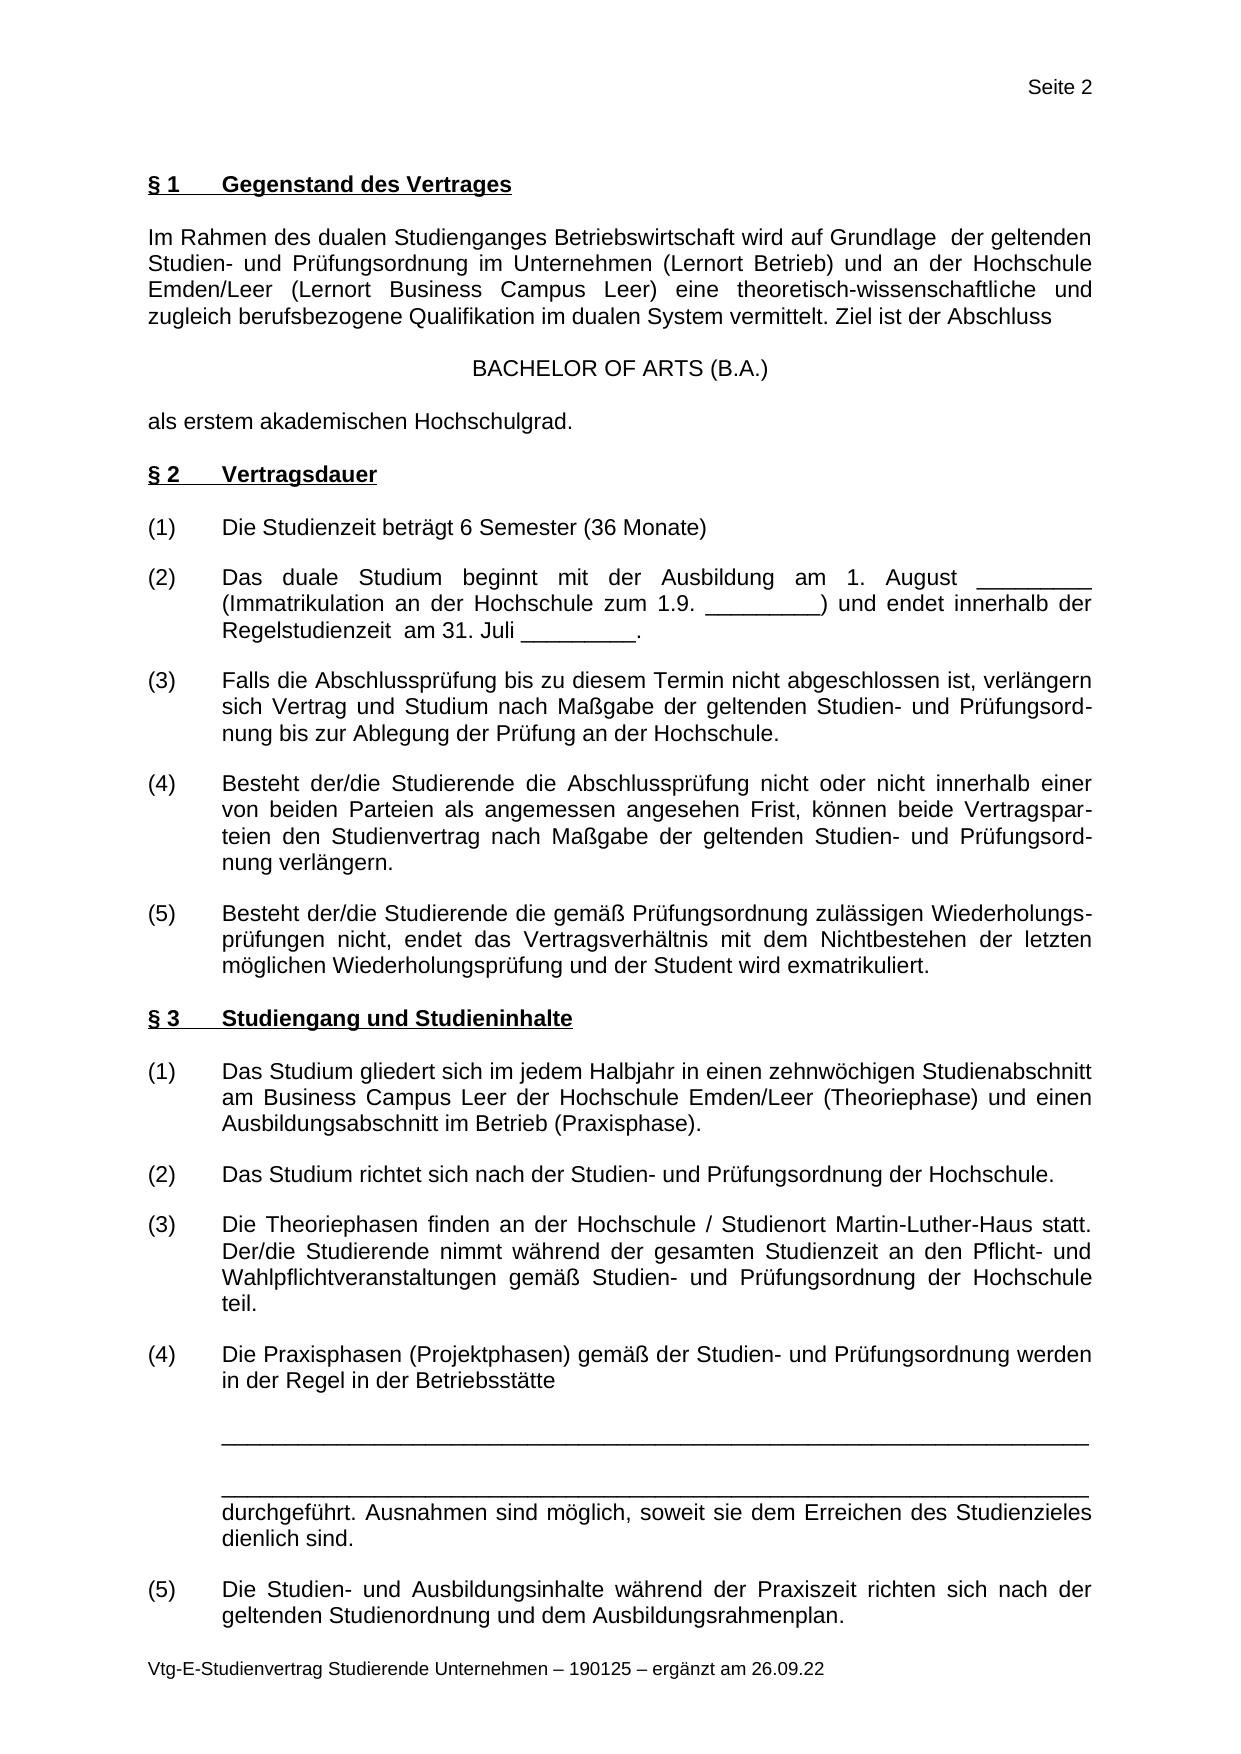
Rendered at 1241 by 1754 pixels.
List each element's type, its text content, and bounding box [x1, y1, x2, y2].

list Die Studien- und Ausbildungsinhalte während der Praxiszeit richten sich nach der geltenden Studienordnung und dem Ausbildungsrahmenplan. [148, 1576, 1092, 1628]
text BACHELOR OF ARTS (B.A.) [148, 355, 1092, 382]
text § 1 Gegenstand des Vertrages [148, 171, 1092, 197]
list Die Praxisphasen (Projektphasen) gemäß der Studien- und Prüfungsordnung werden in der Regel in der Betriebsstätte ____________________________________________________________________ ____________________________________________________________________ durchgeführt. Ausnahmen sind möglich, soweit sie dem Erreichen des Studienzieles dienlich sind. [148, 1341, 1092, 1576]
text § 3 Studiengang und Studieninhalte [148, 1005, 1092, 1031]
list Besteht der/die Studierende die Abschlussprüfung nicht oder nicht innerhalb einer von beiden Parteien als angemessen angesehen Frist, können beide Vertragsparteien den Studienvertrag nach Maßgabe der geltenden Studien- und Prüfungsordnung verlängern. [148, 770, 1092, 899]
list Die Theoriephasen finden an der Hochschule / Studienort Martin-Luther-Haus statt. Der/die Studierende nimmt während der gesamten Studienzeit an den Pflicht- und Wahlpflichtveranstaltungen gemäß Studien- und Prüfungsordnung der Hochschule teil. [148, 1211, 1092, 1341]
list Die Studienzeit beträgt 6 Semester (36 Monate) [148, 513, 1092, 564]
list Das Studium gliedert sich im jedem Halbjahr in einen zehnwöchigen Studienabschnitt am Business Campus Leer der Hochschule Emden/Leer (Theoriephase) und einen Ausbildungsabschnitt im Betrieb (Praxisphase). [148, 1058, 1092, 1161]
text als erstem akademischen Hochschulgrad. [148, 408, 1092, 434]
list Falls die Abschlussprüfung bis zu diesem Termin nicht abgeschlossen ist, verlängern sich Vertrag und Studium nach Maßgabe der geltenden Studien- und Prüfungsordnung bis zur Ablegung der Prüfung an der Hochschule. [148, 667, 1092, 770]
text § 2 Vertragsdauer [148, 461, 1092, 487]
list Das duale Studium beginnt mit der Ausbildung am 1. August _________ (Immatrikulation an der Hochschule zum 1.9. _________) und endet innerhalb der Regelstudienzeit am 31. Juli _________. [148, 564, 1092, 667]
list Das Studium richtet sich nach der Studien- und Prüfungsordnung der Hochschule. [148, 1161, 1092, 1211]
text Im Rahmen des dualen Studienganges Betriebswirtschaft wird auf Grundlage der geltenden Studien- und Prüfungsordnung im Unternehmen (Lernort Betrieb) und an der Hochschule Emden/Leer (Lernort Business Campus Leer) eine theoretisch-wissenschaftliche und zugleich berufsbezogene Qualifikation im dualen System vermittelt. Ziel ist der Abschluss [148, 223, 1092, 329]
list Besteht der/die Studierende die gemäß Prüfungsordnung zulässigen Wiederholungsprüfungen nicht, endet das Vertragsverhältnis mit dem Nichtbestehen der letzten möglichen Wiederholungsprüfung und der Student wird exmatrikuliert. [148, 899, 1092, 979]
